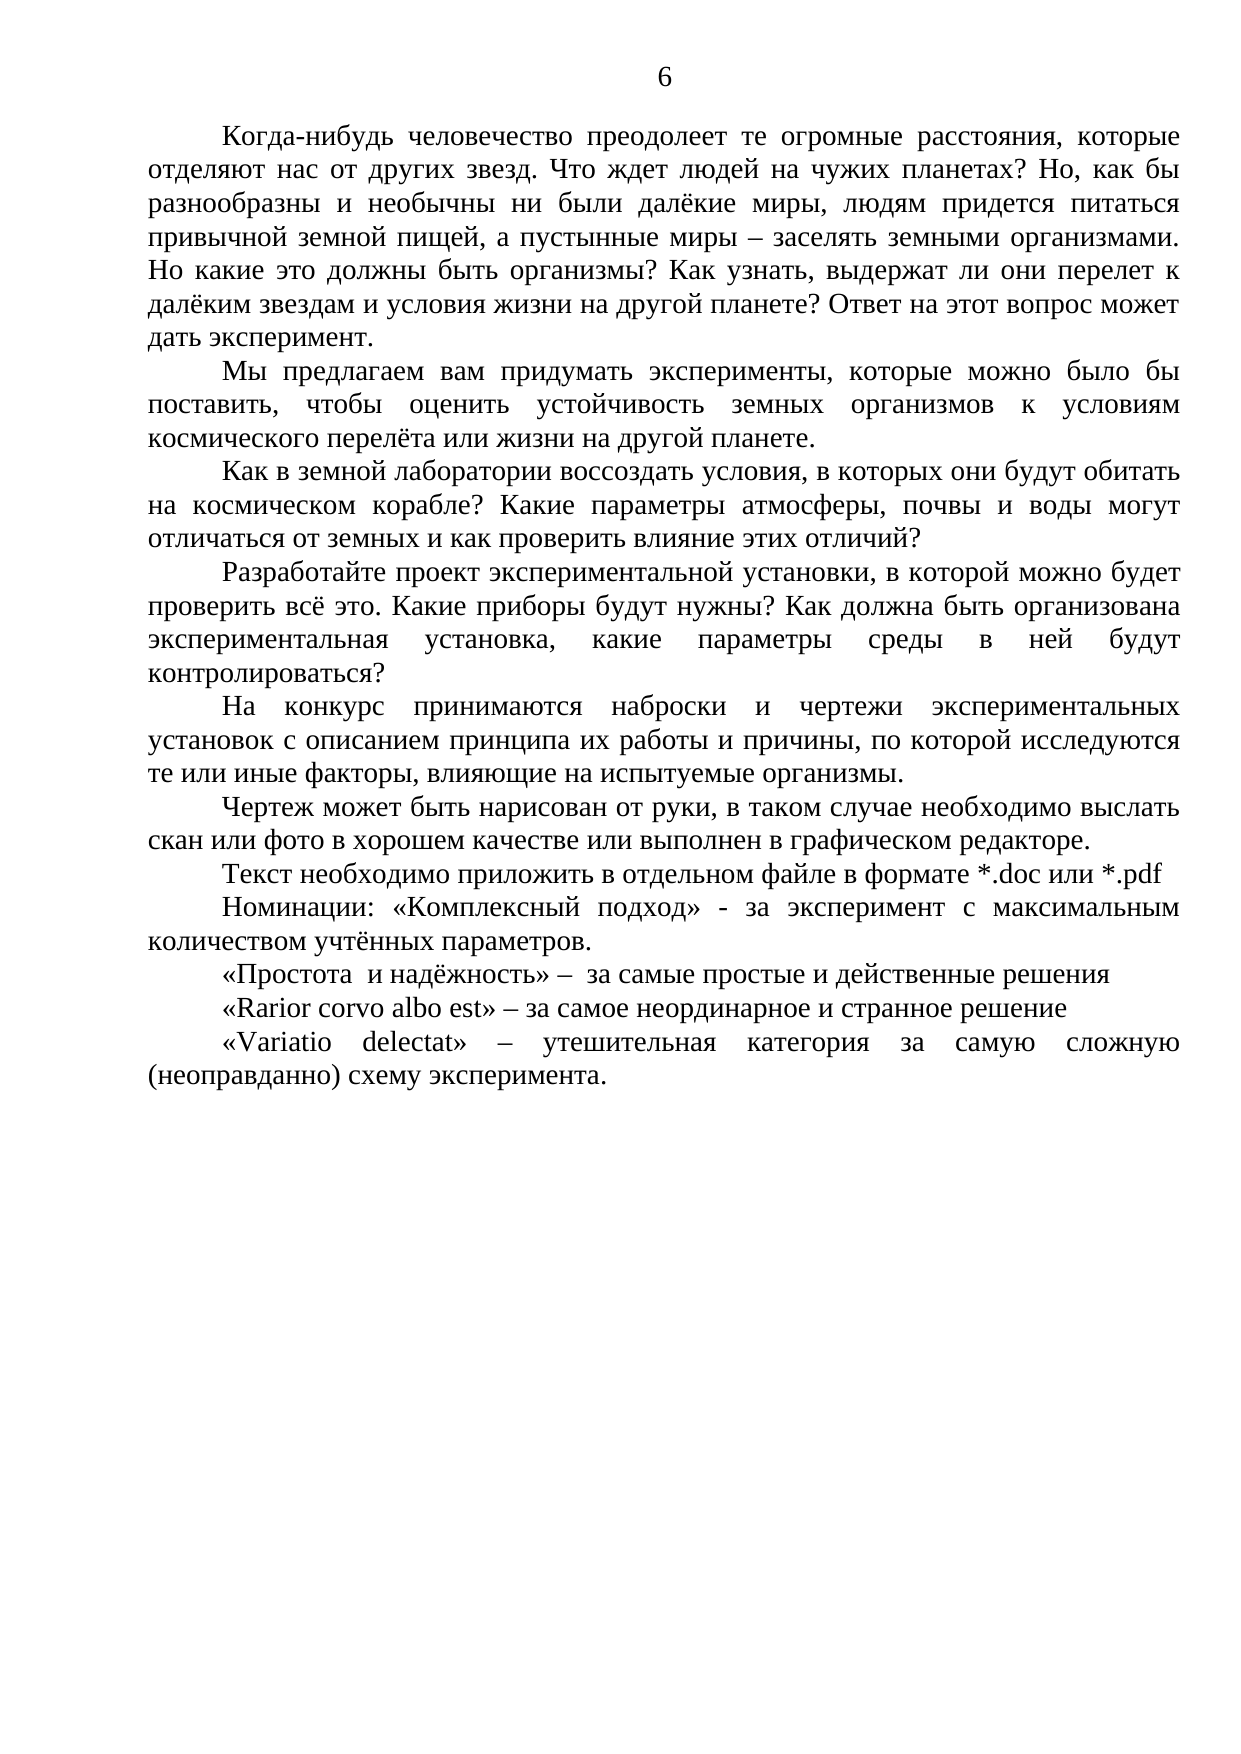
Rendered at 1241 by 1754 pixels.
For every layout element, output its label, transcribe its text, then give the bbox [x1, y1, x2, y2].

text «Variatio delectat» – утешительная категория за самую сложную (неоправданно) схему эксперимента. [148, 1024, 1181, 1091]
text Чертеж может быть нарисован от руки, в таком случае необходимо выслать скан или фото в хорошем качестве или выполнен в графическом редакторе. [148, 789, 1181, 856]
text Как в земной лаборатории воссоздать условия, в которых они будут обитать на космическом корабле? Какие параметры атмосферы, почвы и воды могут отличаться от земных и как проверить влияние этих отличий? [148, 453, 1181, 554]
text Номинации: «Комплексный подход» - за эксперимент с максимальным количеством учтённых параметров. [148, 889, 1181, 957]
text «Rarior corvo albo est» – за самое неординарное и странное решение [148, 990, 1181, 1024]
text На конкурс принимаются наброски и чертежи экспериментальных установок с описанием принципа их работы и причины, по которой исследуются те или иные факторы, влияющие на испытуемые организмы. [148, 688, 1181, 789]
text Текст необходимо приложить в отдельном файле в формате *.doc или *.pdf [148, 856, 1181, 889]
text «Простота и надёжность» – за самые простые и действенные решения [148, 957, 1181, 990]
text Мы предлагаем вам придумать эксперименты, которые можно было бы поставить, чтобы оценить устойчивость земных организмов к условиям космического перелёта или жизни на другой планете. [148, 353, 1181, 453]
text Когда-нибудь человечество преодолеет те огромные расстояния, которые отделяют нас от других звезд. Что ждет людей на чужих планетах? Но, как бы разнообразны и необычны ни были далёкие миры, людям придется питаться привычной земной пищей, а пустынные миры – заселять земными организмами. Но какие это должны быть организмы? Как узнать, выдержат ли они перелет к далёким звездам и условия жизни на другой планете? Ответ на этот вопрос может дать эксперимент. [148, 118, 1181, 353]
text Разработайте проект экспериментальной установки, в которой можно будет проверить всё это. Какие приборы будут нужны? Как должна быть организована экспериментальная установка, какие параметры среды в ней будут контролироваться? [148, 554, 1181, 688]
